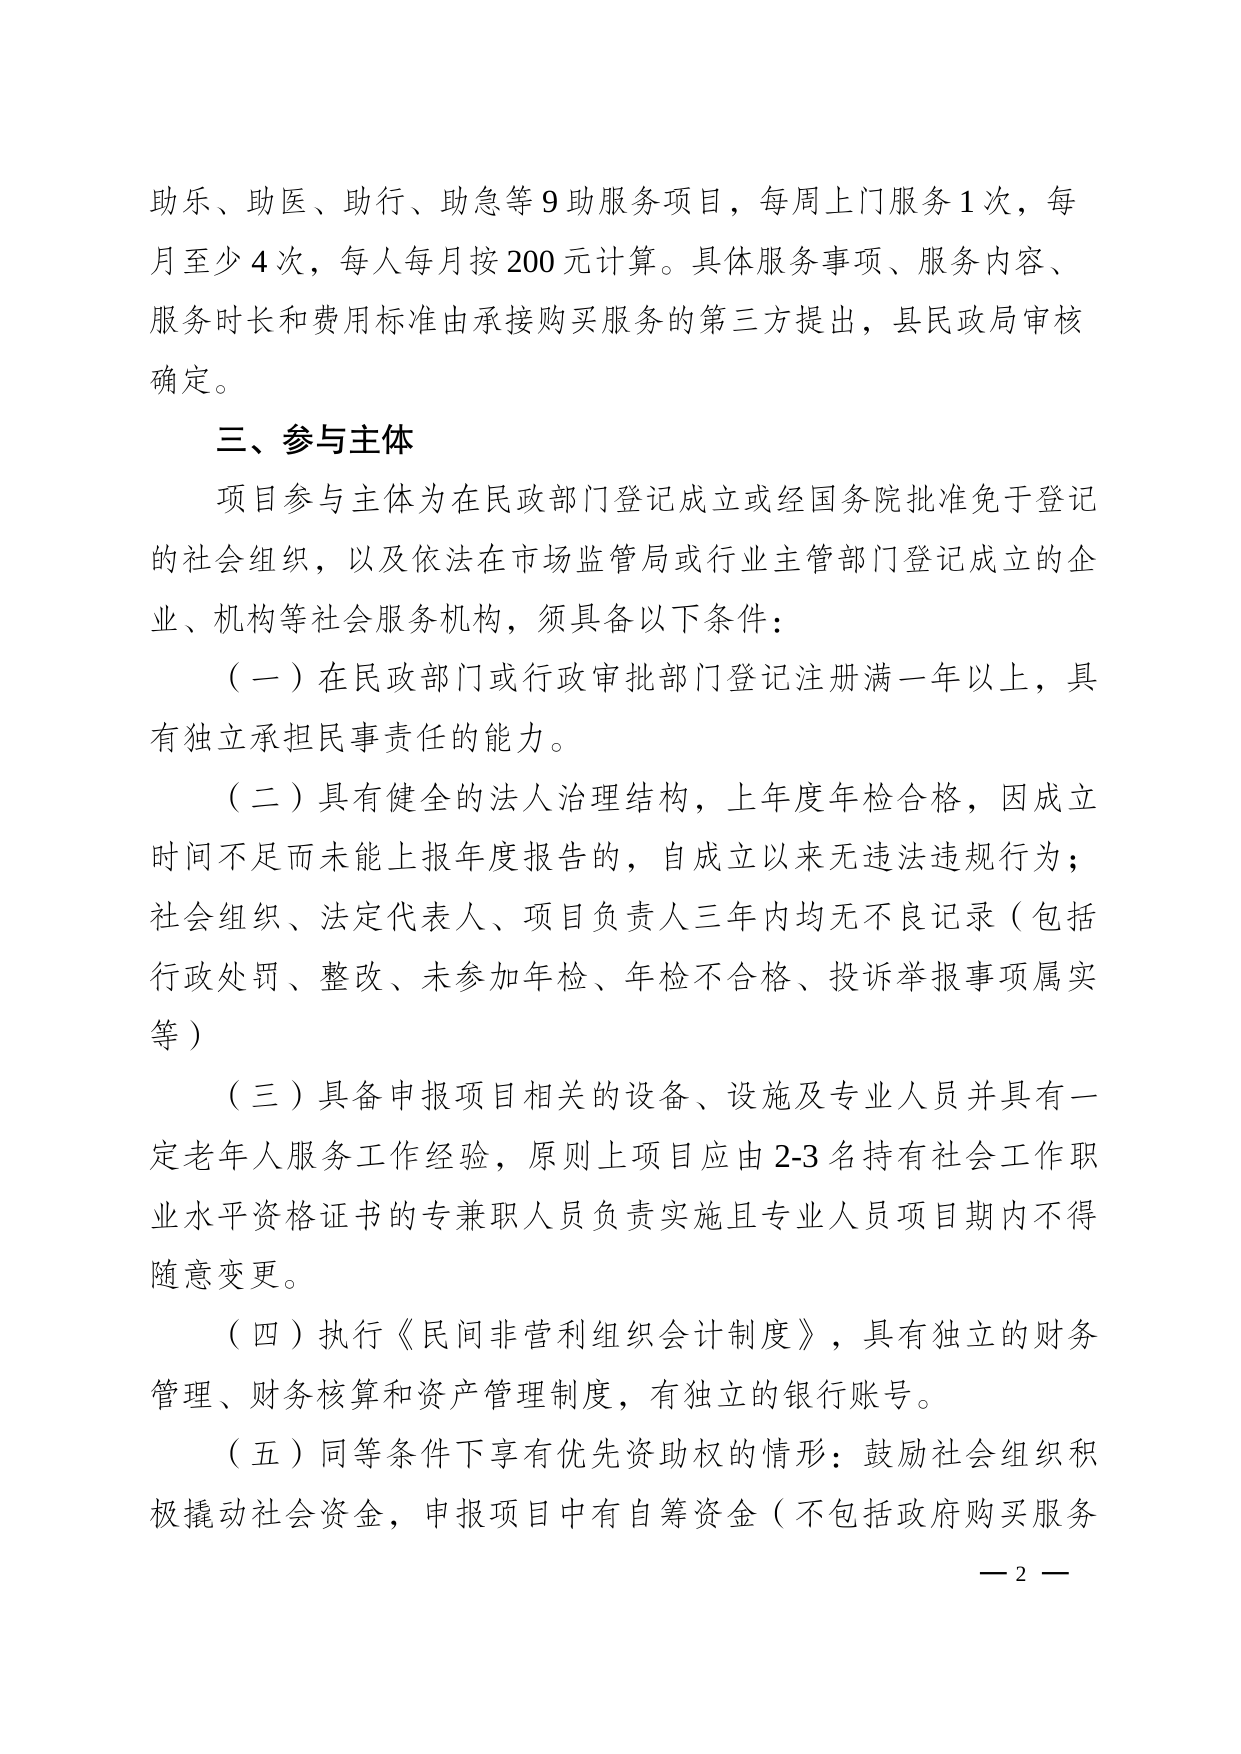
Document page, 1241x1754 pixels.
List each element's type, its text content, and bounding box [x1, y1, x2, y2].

text （一）在民政部门或行政审批部门登记注册满一年以上，具有独立承担民事责任的能力。 [148, 642, 1101, 761]
text （四）执行《民间非营利组织会计制度》，具有独立的财务管理、财务核算和资产管理制度，有独立的银行账号。 [148, 1299, 1101, 1418]
text （三）具备申报项目相关的设备、设施及专业人员并具有一定老年人服务工作经验，原则上项目应由2-3名持有社会工作职业水平资格证书的专兼职人员负责实施且专业人员项目期内不得随意变更。 [148, 1060, 1101, 1299]
text （二）具有健全的法人治理结构，上年度年检合格，因成立时间不足而未能上报年度报告的，自成立以来无违法违规行为；社会组织、法定代表人、项目负责人三年内均无不良记录（包括行政处罚、整改、未参加年检、年检不合格、投诉举报事项属实等） [148, 761, 1101, 1060]
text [148, 1418, 1101, 1537]
text 三、参与主体 [148, 403, 1101, 463]
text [148, 164, 1101, 403]
text 项目参与主体为在民政部门登记成立或经国务院批准免于登记的社会组织，以及依法在市场监管局或行业主管部门登记成立的企业、机构等社会服务机构，须具备以下条件： [148, 463, 1101, 642]
